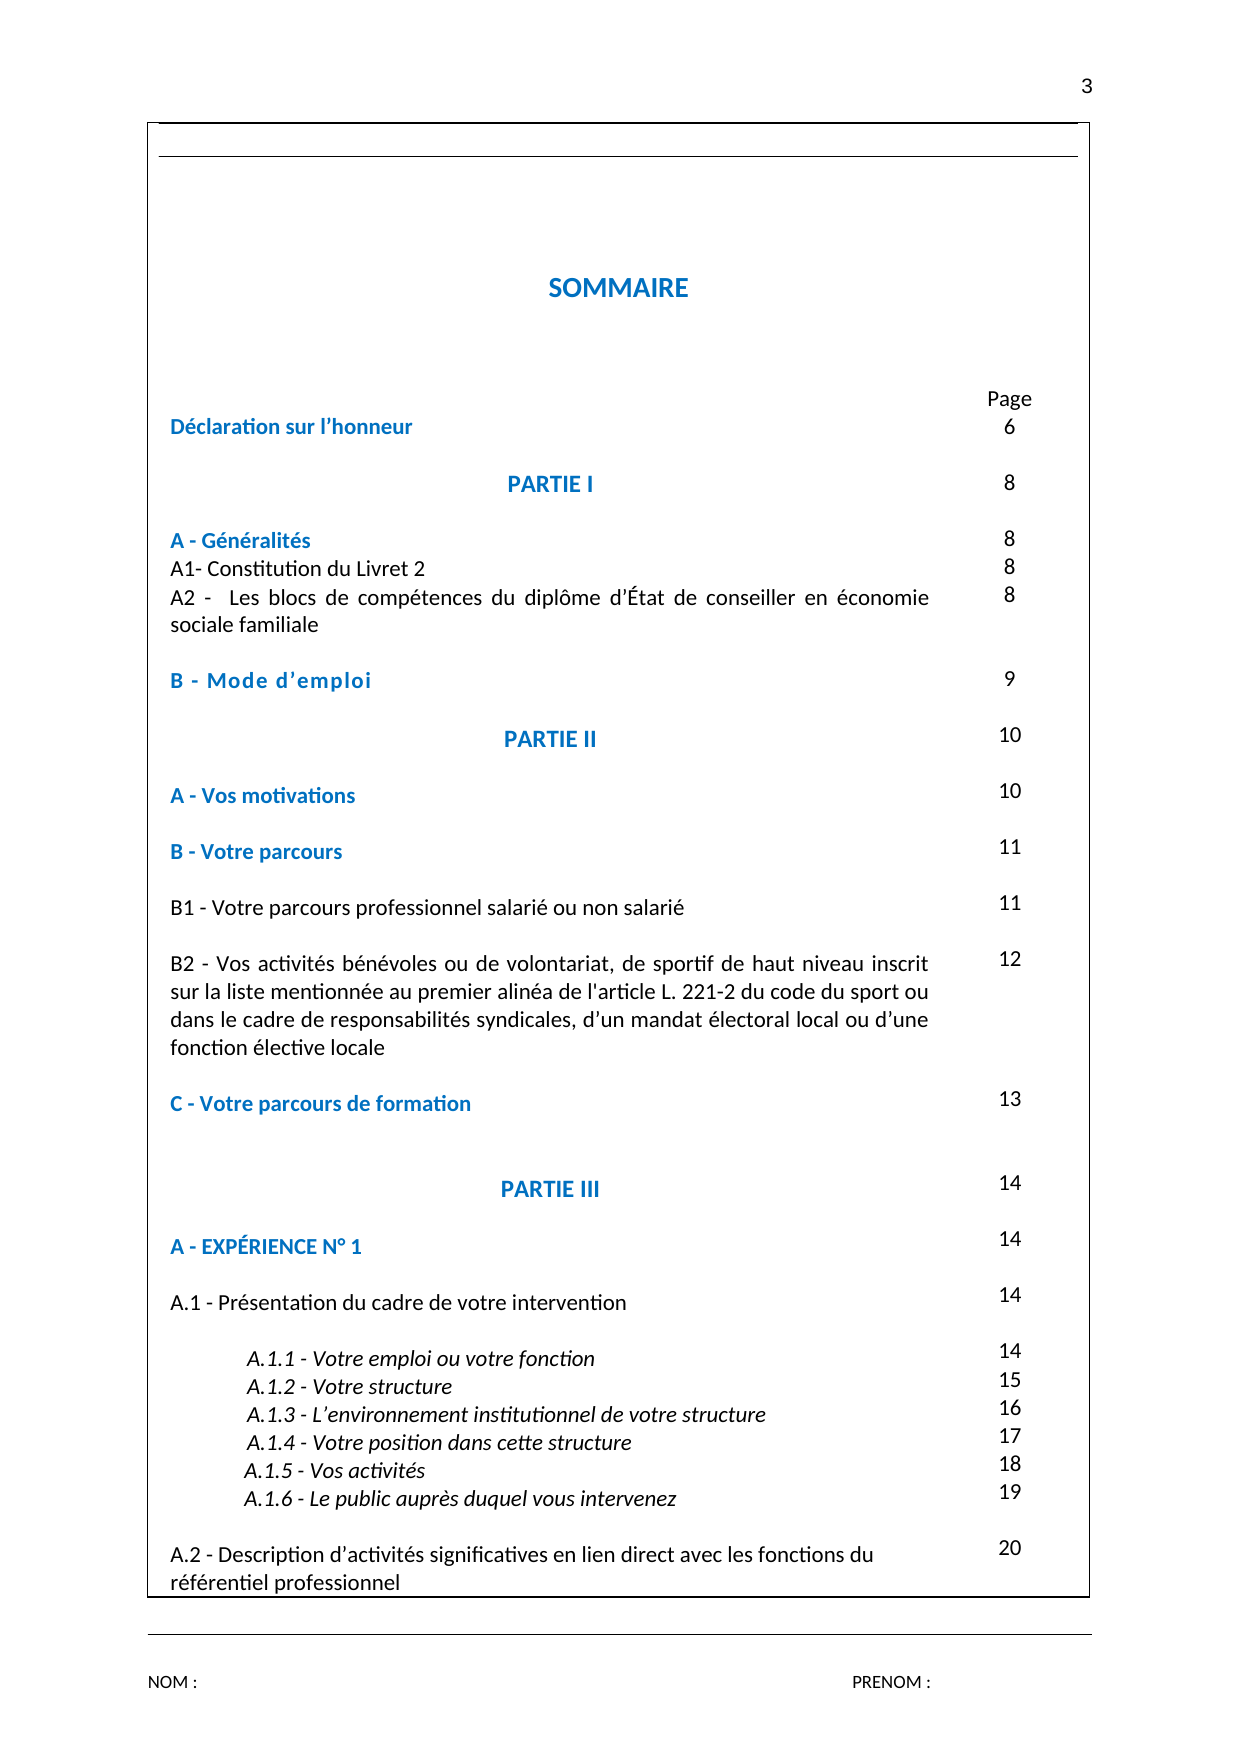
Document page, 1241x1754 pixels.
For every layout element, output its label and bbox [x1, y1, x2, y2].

table_cell [148, 123, 1089, 1596]
